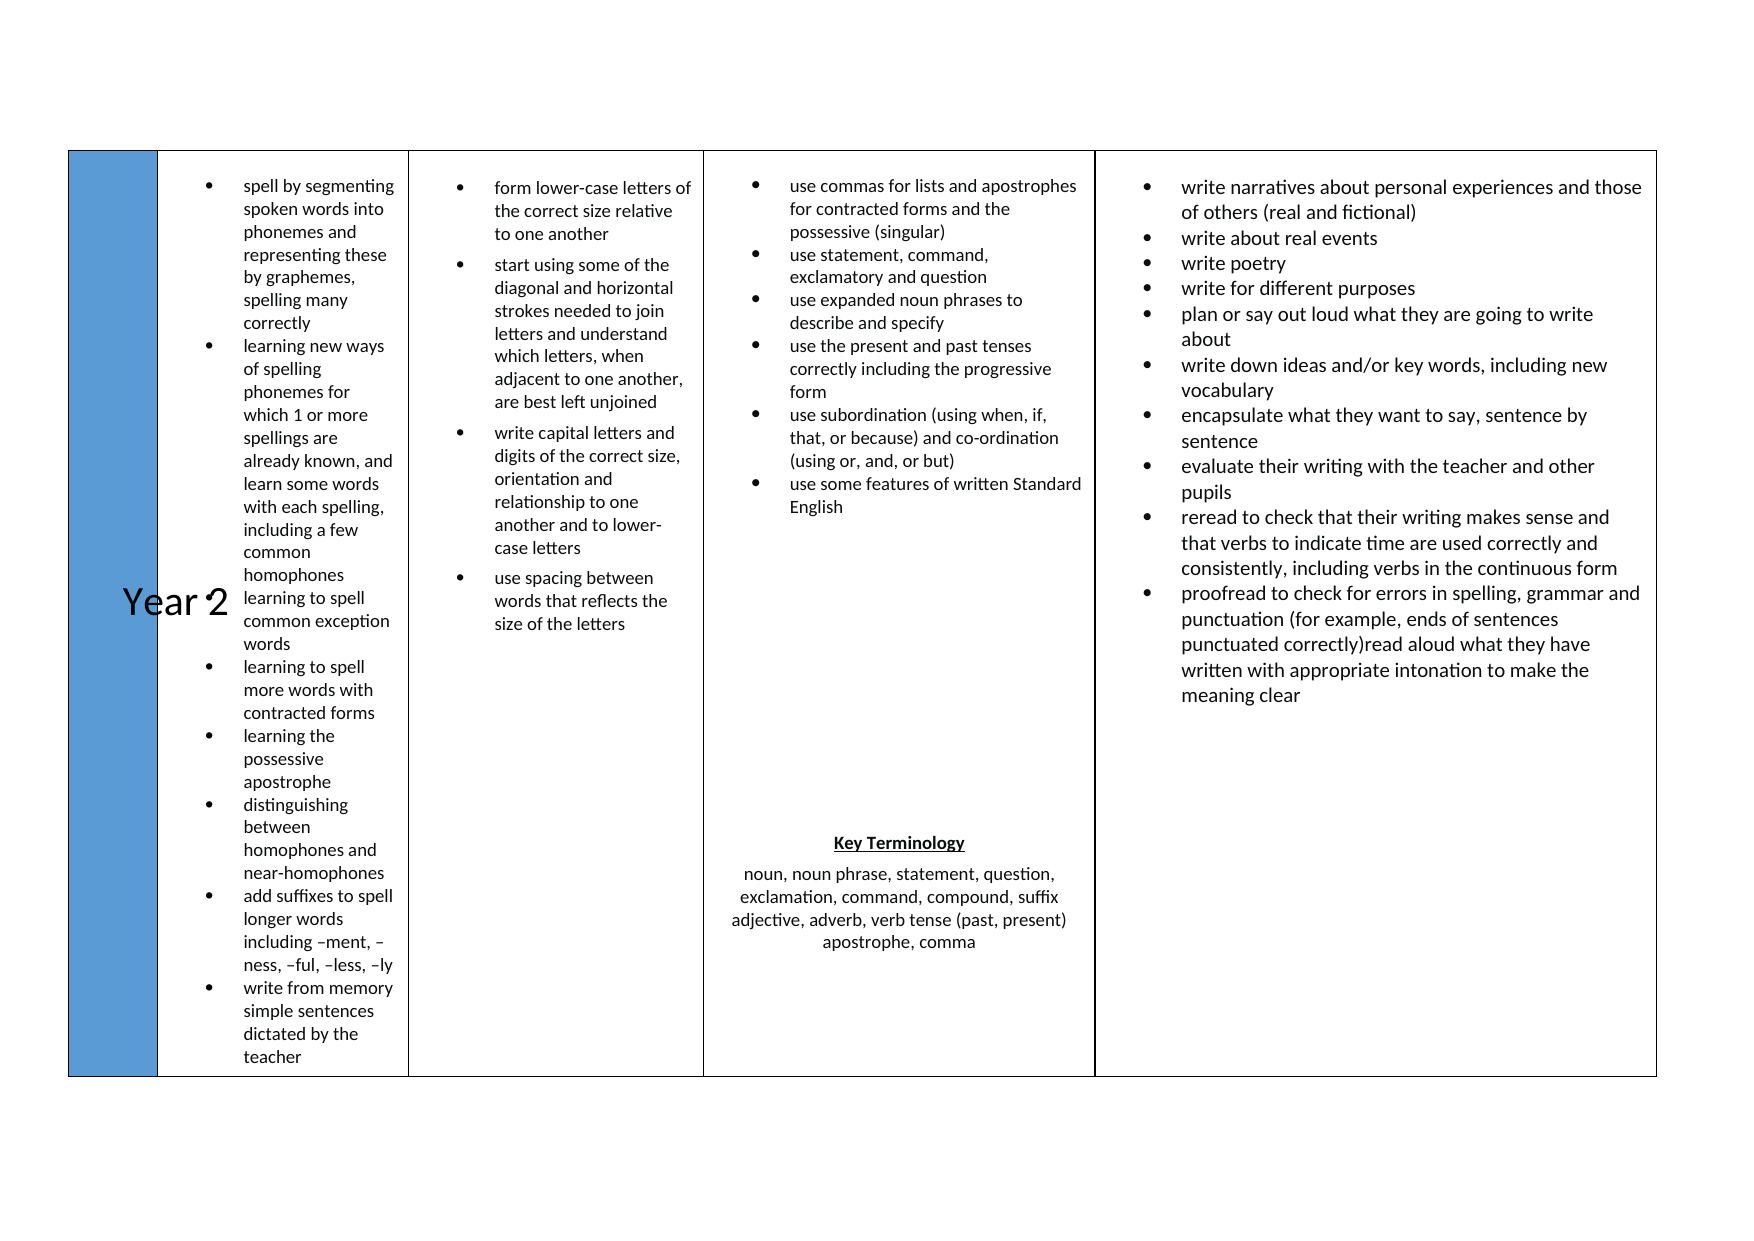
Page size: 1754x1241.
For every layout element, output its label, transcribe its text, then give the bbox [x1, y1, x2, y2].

table_cell write narratives about personal experiences and those of others (real and fictional) write about real events write poetry write for different purposes plan or say out loud what they are going to write about write down ideas and/or key words, including new vocabulary encapsulate what they want to say, sentence by sentence evaluate their writing with the teacher and other pupils reread to check that their writing makes sense and that verbs to indicate time are used correctly and consistently, including verbs in the continuous form proofread to check for errors in spelling, grammar and punctuation (for example, ends of sentences punctuated correctly)read aloud what they have written with appropriate intonation to make the meaning clear [1096, 151, 1656, 1076]
table_cell form lower-case letters of the correct size relative to one another start using some of the diagonal and horizontal strokes needed to join letters and understand which letters, when adjacent to one another, are best left unjoined write capital letters and digits of the correct size, orientation and relationship to one another and to lower-case letters use spacing between words that reflects the size of the letters [409, 151, 703, 1076]
table_cell [69, 151, 157, 1076]
table_cell use commas for lists and apostrophes for contracted forms and the possessive (singular) use statement, command, exclamatory and question use expanded noun phrases to describe and specify use the present and past tenses correctly including the progressive form use subordination (using when, if, that, or because) and co-ordination (using or, and, or but) use some features of written Standard English Key Terminology noun, noun phrase, statement, question, exclamation, command, compound, suffix adjective, adverb, verb tense (past, present) apostrophe, comma [704, 151, 1094, 1076]
table_cell spell by segmenting spoken words into phonemes and representing these by graphemes, spelling many correctly learning new ways of spelling phonemes for which 1 or more spellings are already known, and learn some words with each spelling, including a few common homophones learning to spell common exception words learning to spell more words with contracted forms learning the possessive apostrophe distinguishing between homophones and near-homophones add suffixes to spell longer words including –ment, –ness, –ful, –less, –ly write from memory simple sentences dictated by the teacher [158, 151, 408, 1076]
